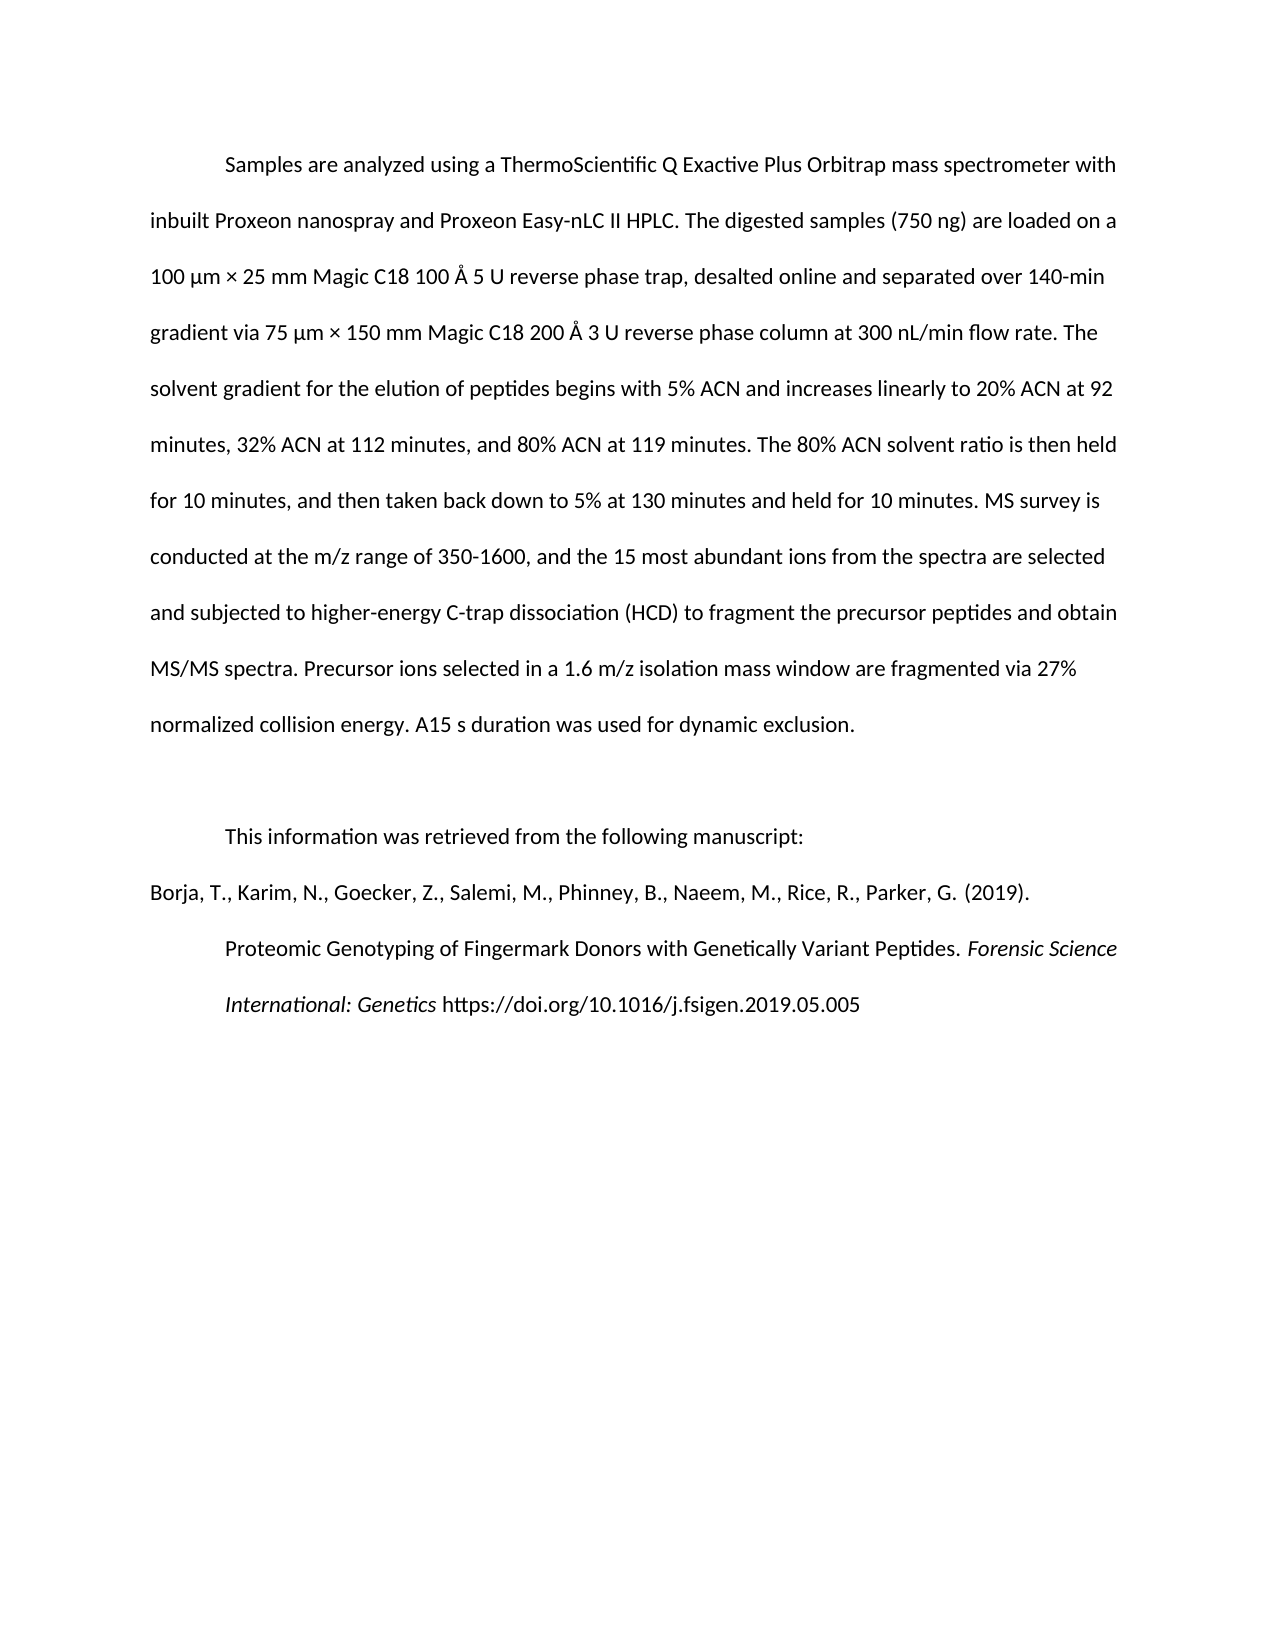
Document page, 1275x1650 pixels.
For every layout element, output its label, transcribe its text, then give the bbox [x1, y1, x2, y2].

text Samples are analyzed using a ThermoScientific Q Exactive Plus Orbitrap mass spectrometer with inbuilt Proxeon nanospray and Proxeon Easy-nLC II HPLC. The digested samples (750 ng) are loaded on a 100 μm × 25 mm Magic C18 100 Å 5 U reverse phase trap, desalted online and separated over 140-min gradient via 75 μm × 150 mm Magic C18 200 Å 3 U reverse phase column at 300 nL/min flow rate. The solvent gradient for the elution of peptides begins with 5% ACN and increases linearly to 20% ACN at 92 minutes, 32% ACN at 112 minutes, and 80% ACN at 119 minutes. The 80% ACN solvent ratio is then held for 10 minutes, and then taken back down to 5% at 130 minutes and held for 10 minutes. MS survey is conducted at the m/z range of 350-1600, and the 15 most abundant ions from the spectra are selected and subjected to higher-energy C-trap dissociation (HCD) to fragment the precursor peptides and obtain MS/MS spectra. Precursor ions selected in a 1.6 m/z isolation mass window are fragmented via 27% normalized collision energy. A15 s duration was used for dynamic exclusion. [150, 150, 1125, 738]
text Borja, T., Karim, N., Goecker, Z., Salemi, M., Phinney, B., Naeem, M., Rice, R., Parker, G. (2019). Proteomic Genotyping of Fingermark Donors with Genetically Variant Peptides. Forensic Science International: Genetics https://doi.org/10.1016/j.fsigen.2019.05.005 [150, 878, 1125, 1019]
text This information was retrieved from the following manuscript: [150, 822, 1125, 851]
